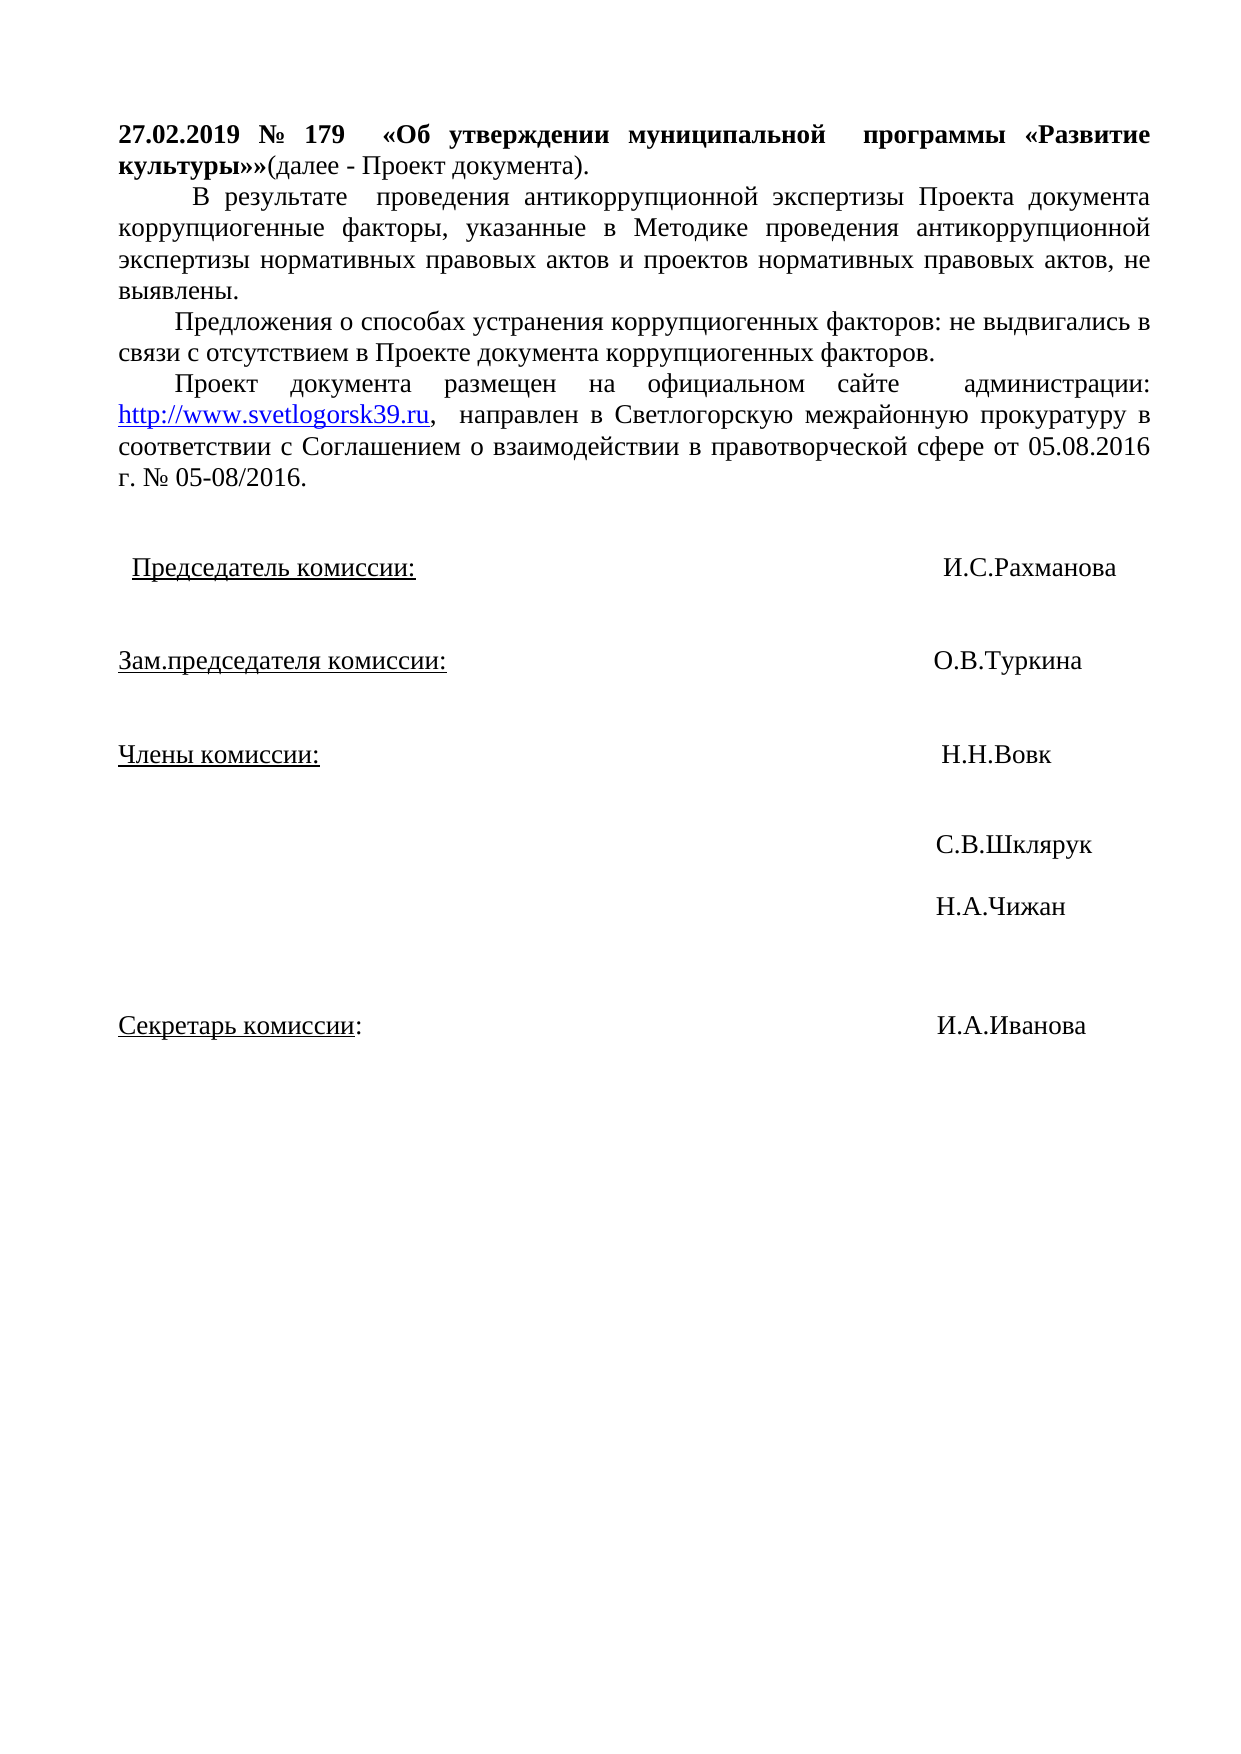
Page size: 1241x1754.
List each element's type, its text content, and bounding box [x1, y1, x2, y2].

text Члены комиссии: Н.Н.Вовк [118, 738, 1152, 769]
text Проект документа размещен на официальном сайте администрации: http://www.svetlogorsk39.ru, направлен в Светлогорскую межрайонную прокуратуру в соответствии с Соглашением о взаимодействии в правотворческой сфере от 05.08.2016 г. № 05-08/2016. [118, 367, 1152, 492]
title В результате проведения антикоррупционной экспертизы Проекта документа коррупциогенные факторы, указанные в Методике проведения антикоррупционной экспертизы нормативных правовых актов и проектов нормативных правовых актов, не выявлены. [118, 180, 1152, 305]
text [118, 118, 1152, 180]
text С.В.Шклярук [118, 828, 1152, 859]
text Предложения о способах устранения коррупциогенных факторов: не выдвигались в связи с отсутствием в Проекте документа коррупциогенных факторов. [118, 305, 1152, 367]
text Секретарь комиссии: И.А.Иванова [118, 1009, 1152, 1040]
text Н.А.Чижан [118, 891, 1152, 922]
text Зам.председателя комиссии: О.В.Туркина [118, 644, 1152, 676]
text Председатель комиссии: И.С.Рахманова [118, 551, 1152, 582]
